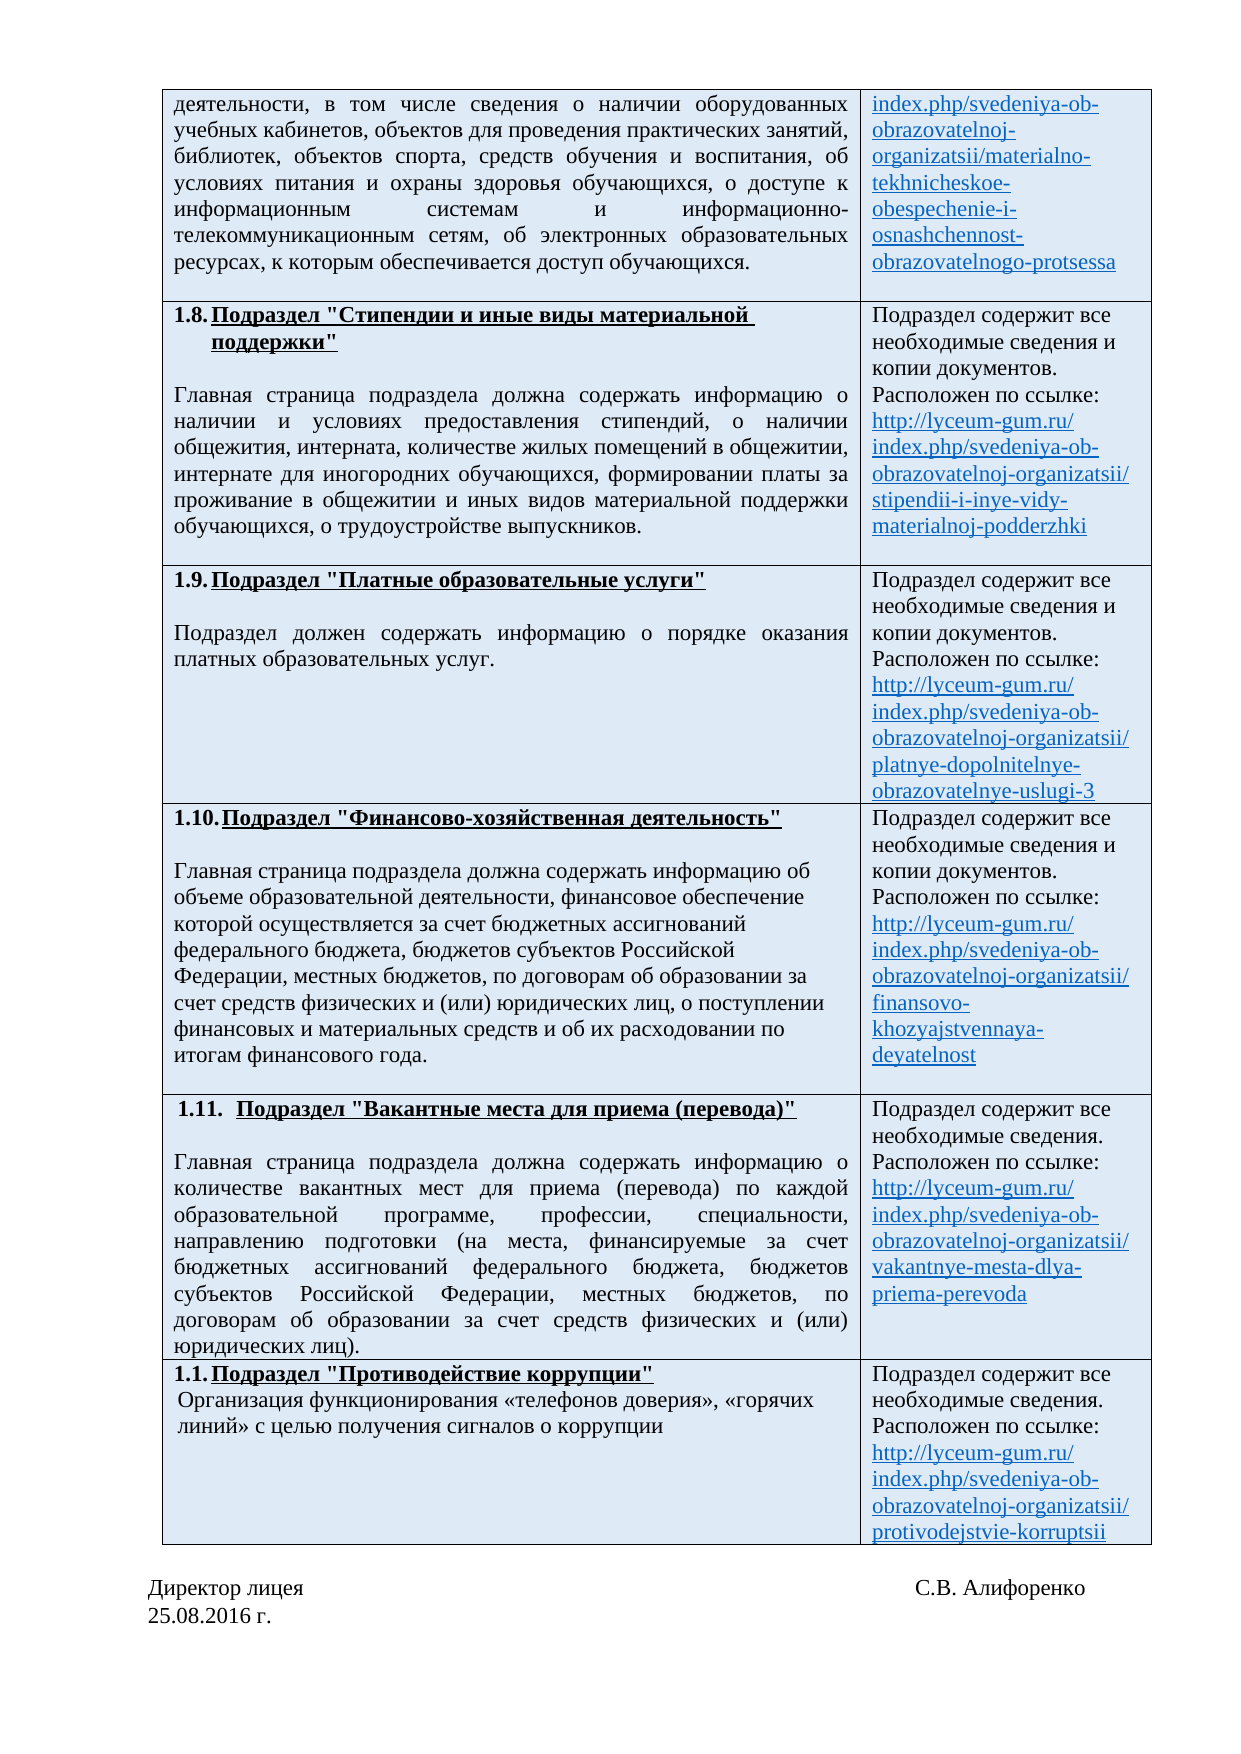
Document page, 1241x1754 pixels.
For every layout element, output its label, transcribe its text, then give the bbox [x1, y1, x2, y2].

list Директор лицея С.В. Алифоренко [148, 1574, 1152, 1600]
table_cell Подраздел "Стипендии и иные виды материальной поддержки" Главная страница подраздела должна содержать информацию о наличии и условиях предоставления стипендий, о наличии общежития, интерната, количестве жилых помещений в общежитии, интернате для иногородних обучающихся, формировании платы за проживание в общежитии и иных видов материальной поддержки обучающихся, о трудоустройстве выпускников. [163, 302, 860, 565]
table_cell Подраздел "Финансово-хозяйственная деятельность" Главная страница подраздела должна содержать информацию об объеме образовательной деятельности, финансовое обеспечение которой осуществляется за счет бюджетных ассигнований федерального бюджета, бюджетов субъектов Российской Федерации, местных бюджетов, по договорам об образовании за счет средств физических и (или) юридических лиц, о поступлении финансовых и материальных средств и об их расходовании по итогам финансового года. [163, 804, 860, 1094]
table_cell Подраздел "Противодействие коррупции" Организация функционирования «телефонов доверия», «горячих линий» с целью получения сигналов о коррупции [163, 1360, 860, 1544]
table_cell Подраздел "Платные образовательные услуги" Подраздел должен содержать информацию о порядке оказания платных образовательных услуг. [163, 566, 860, 803]
table_cell Подраздел содержит все необходимые сведения и копии документов. Расположен по ссылке: http://lyceum-gum.ru/index.php/svedeniya-ob-obrazovatelnoj-organizatsii/platnye-dopolnitelnye-obrazovatelnye-uslugi-3 [861, 566, 1151, 803]
list 25.08.2016 г. [148, 1602, 1152, 1629]
table_cell Подраздел "Вакантные места для приема (перевода)" Главная страница подраздела должна содержать информацию о количестве вакантных мест для приема (перевода) по каждой образовательной программе, профессии, специальности, направлению подготовки (на места, финансируемые за счет бюджетных ассигнований федерального бюджета, бюджетов субъектов Российской Федерации, местных бюджетов, по договорам об образовании за счет средств физических и (или) юридических лиц). [163, 1095, 860, 1359]
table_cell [163, 90, 860, 301]
table_cell Подраздел содержит все необходимые сведения и копии документов. Расположен по ссылке: http://lyceum-gum.ru/index.php/svedeniya-ob-obrazovatelnoj-organizatsii/stipendii-i-inye-vidy-materialnoj-podderzhki [861, 302, 1151, 565]
table_cell Подраздел содержит все необходимые сведения. Расположен по ссылке: http://lyceum-gum.ru/index.php/svedeniya-ob-obrazovatelnoj-organizatsii/vakantnye-mesta-dlya-priema-perevoda [861, 1095, 1151, 1359]
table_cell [861, 90, 1151, 301]
table_cell Подраздел содержит все необходимые сведения. Расположен по ссылке: http://lyceum-gum.ru/index.php/svedeniya-ob-obrazovatelnoj-organizatsii/protivodejstvie-korruptsii [861, 1360, 1151, 1544]
table_cell Подраздел содержит все необходимые сведения и копии документов. Расположен по ссылке: http://lyceum-gum.ru/index.php/svedeniya-ob-obrazovatelnoj-organizatsii/finansovo-khozyajstvennaya-deyatelnost [861, 804, 1151, 1094]
